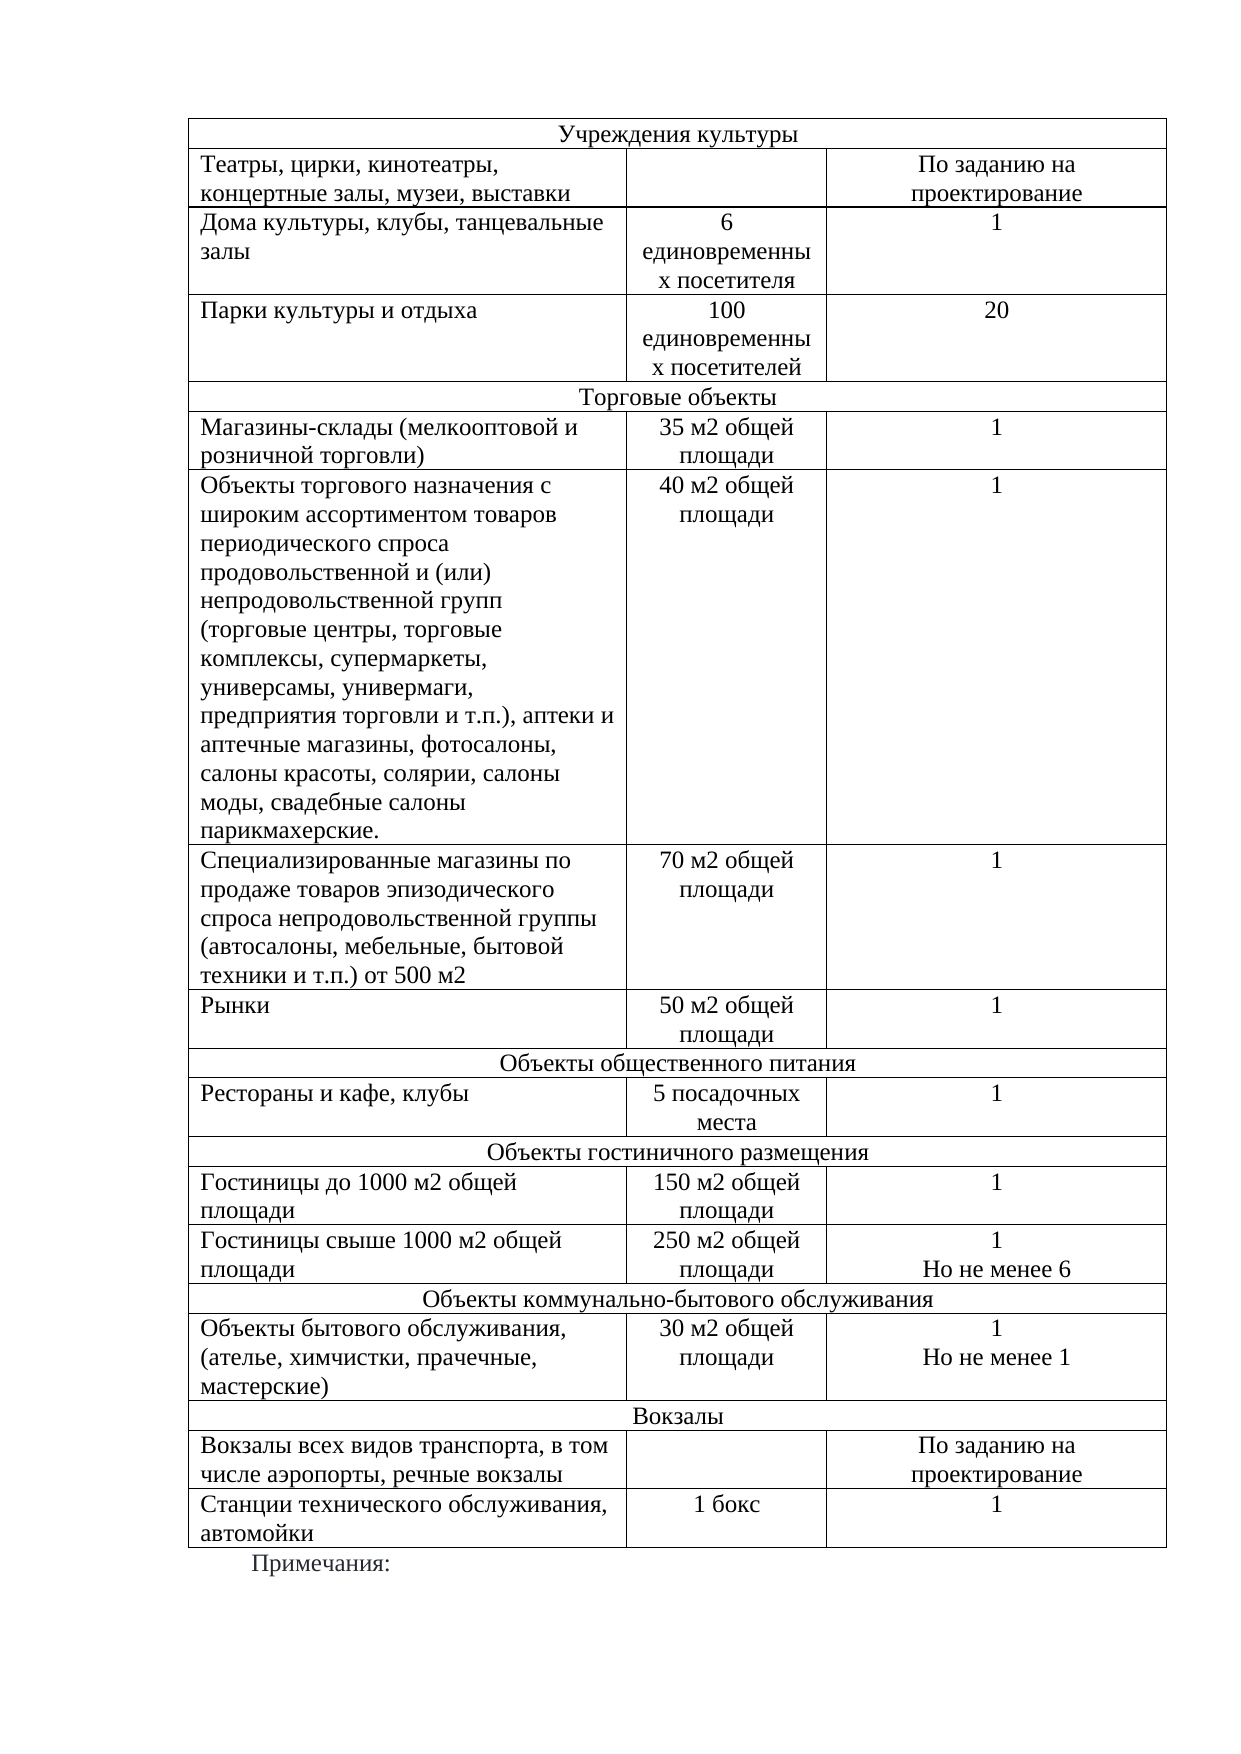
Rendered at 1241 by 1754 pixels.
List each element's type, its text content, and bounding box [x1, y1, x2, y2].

table_cell 100 единовременных посетителей [627, 295, 826, 381]
table_cell 1 [827, 208, 1166, 294]
table_cell 150 м2 общей площади [627, 1167, 826, 1224]
table_cell Рынки [189, 990, 626, 1047]
table_cell 1 [827, 990, 1166, 1047]
table_cell Парки культуры и отдыха [189, 295, 626, 381]
table_cell Объекты коммунально-бытового обслуживания [189, 1284, 1166, 1312]
table_cell Специализированные магазины по продаже товаров эпизодического спроса непродовольственной группы (автосалоны, мебельные, бытовой техники и т.п.) от 500 м2 [189, 845, 626, 989]
table_cell Объекты бытового обслуживания, (ателье, химчистки, прачечные, мастерские) [189, 1314, 626, 1400]
table_cell 50 м2 общей площади [627, 990, 826, 1047]
table_cell Станции технического обслуживания, автомойки [189, 1489, 626, 1547]
table_cell 70 м2 общей площади [627, 845, 826, 989]
table_cell Вокзалы всех видов транспорта, в том числе аэропорты, речные вокзалы [189, 1431, 626, 1488]
table_cell 1 [827, 412, 1166, 469]
table_cell 1 [827, 1489, 1166, 1547]
table_cell Вокзалы [189, 1401, 1166, 1429]
table_cell 1 [827, 845, 1166, 989]
table_cell [627, 149, 826, 206]
table_cell 40 м2 общей площади [627, 470, 826, 844]
table_cell 1 [827, 470, 1166, 844]
text Примечания: [177, 1548, 1181, 1576]
table_cell Магазины-склады (мелкооптовой и розничной торговли) [189, 412, 626, 469]
table_cell Учреждения культуры [189, 119, 1166, 148]
table_cell 1 бокс [627, 1489, 826, 1547]
table_cell Театры, цирки, кинотеатры, концертные залы, музеи, выставки [189, 149, 626, 206]
table_cell [627, 1431, 826, 1488]
table_cell 30 м2 общей площади [627, 1314, 826, 1400]
table_cell 5 посадочных места [627, 1078, 826, 1136]
table_cell 250 м2 общей площади [627, 1225, 826, 1283]
table_cell Рестораны и кафе, клубы [189, 1078, 626, 1136]
table_cell 6 единовременных посетителя [627, 208, 826, 294]
table_cell По заданию на проектирование [827, 149, 1166, 206]
table_cell Гостиницы до 1000 м2 общей площади [189, 1167, 626, 1224]
table_cell Торговые объекты [189, 382, 1166, 411]
table_cell 1 Но не менее 1 [827, 1314, 1166, 1400]
table_cell Гостиницы свыше 1000 м2 общей площади [189, 1225, 626, 1283]
table_cell По заданию на проектирование [827, 1431, 1166, 1488]
table_cell Дома культуры, клубы, танцевальные залы [189, 208, 626, 294]
table_cell Объекты гостиничного размещения [189, 1137, 1166, 1166]
table_cell Объекты общественного питания [189, 1049, 1166, 1077]
table_cell 1 [827, 1078, 1166, 1136]
table_cell 1 [827, 1167, 1166, 1224]
table_cell 20 [827, 295, 1166, 381]
table_cell Объекты торгового назначения с широким ассортиментом товаров периодического спроса продовольственной и (или) непродовольственной групп (торговые центры, торговые комплексы, супермаркеты, универсамы, универмаги, предприятия торговли и т.п.), аптеки и аптечные магазины, фотосалоны, салоны красоты, солярии, салоны моды, свадебные салоны парикмахерские. [189, 470, 626, 844]
table_cell 35 м2 общей площади [627, 412, 826, 469]
table_cell 1 Но не менее 6 [827, 1225, 1166, 1283]
